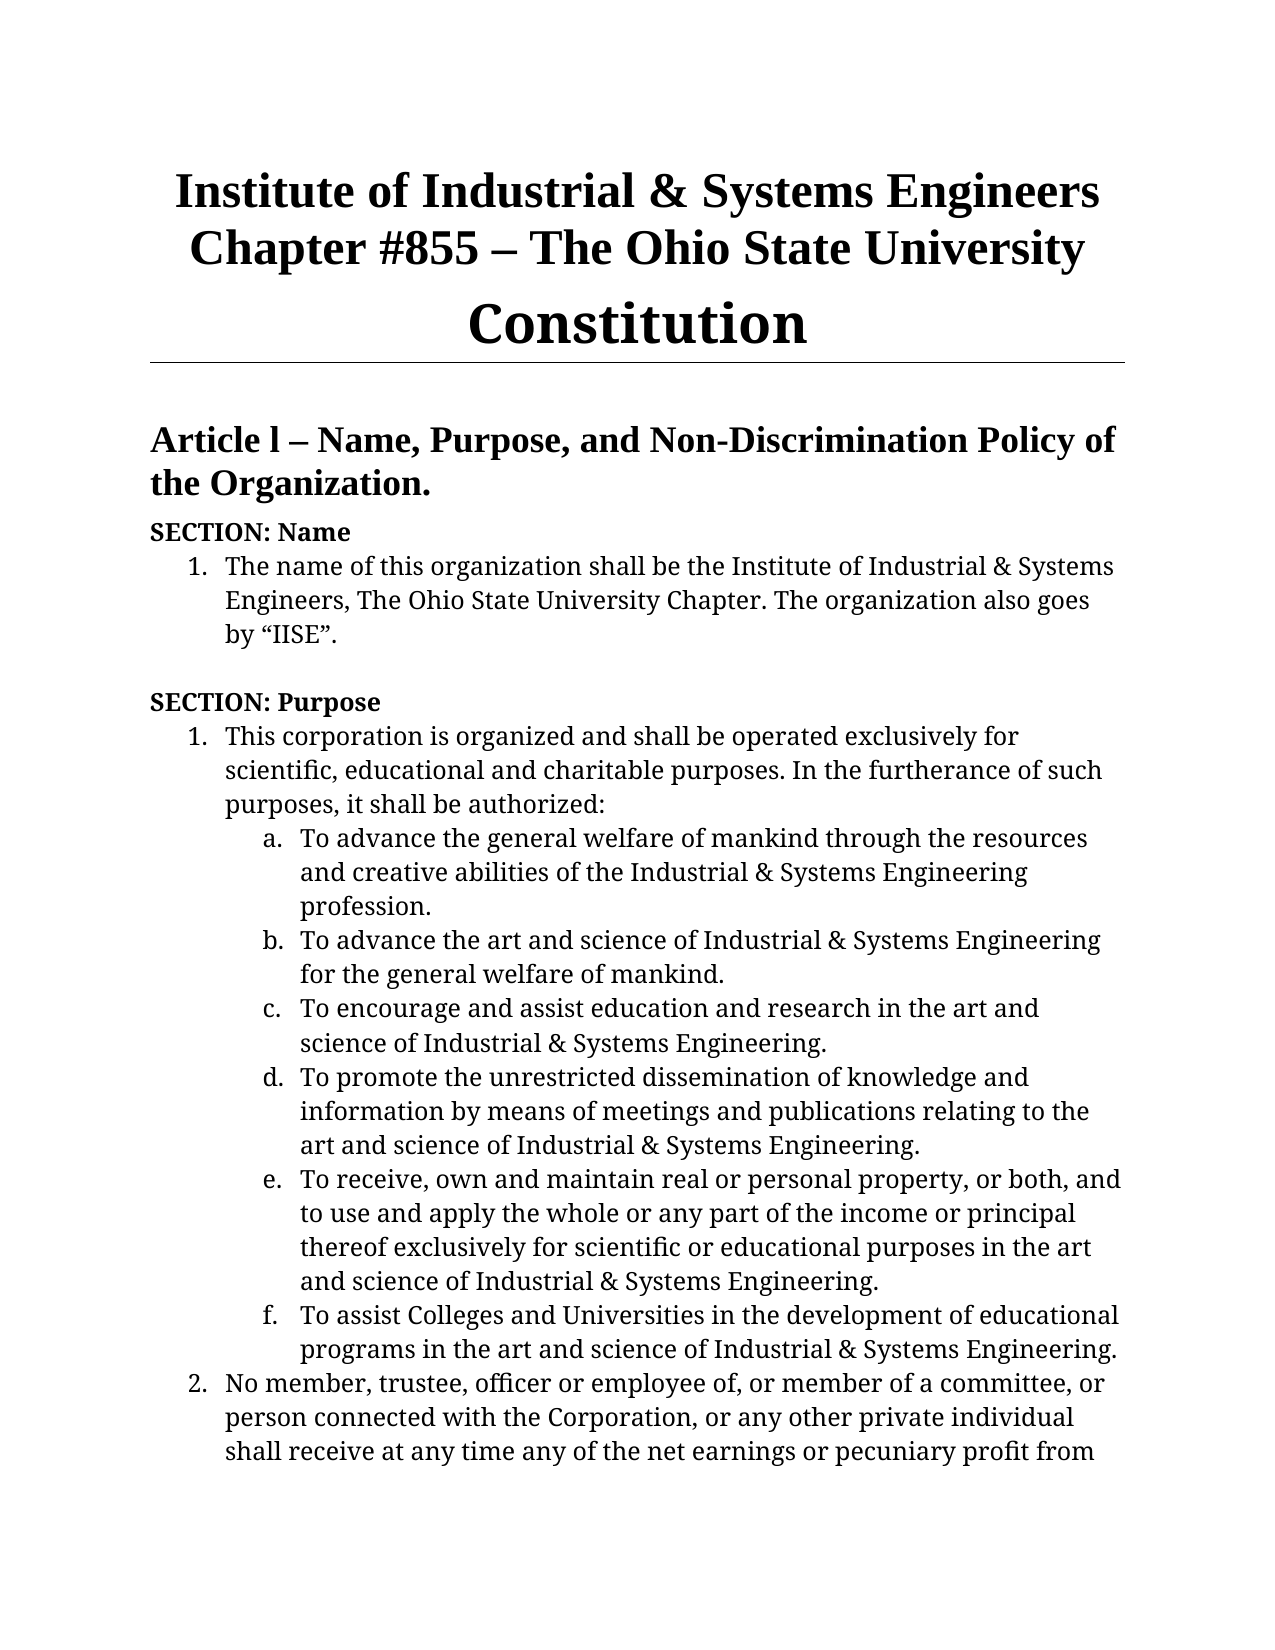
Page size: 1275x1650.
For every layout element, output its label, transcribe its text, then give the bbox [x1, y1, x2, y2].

list To advance the art and science of Industrial & Systems Engineering for the general welfare of mankind. [262, 923, 1125, 991]
list The name of this organization shall be the Institute of Industrial & Systems Engineers, The Ohio State University Chapter. The organization also goes by “IISE”. [187, 548, 1125, 651]
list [187, 1366, 1125, 1468]
list To advance the general welfare of mankind through the resources and creative abilities of the Industrial & Systems Engineering profession. [262, 821, 1125, 923]
list To encourage and assist education and research in the art and science of Industrial & Systems Engineering. [262, 991, 1125, 1059]
text SECTION: Purpose [150, 684, 1125, 719]
list To receive, own and maintain real or personal property, or both, and to use and apply the whole or any part of the income or principal thereof exclusively for scientific or educational purposes in the art and science of Industrial & Systems Engineering. [262, 1161, 1125, 1298]
list This corporation is organized and shall be operated exclusively for scientific, educational and charitable purposes. In the furtherance of such purposes, it shall be authorized: [187, 719, 1125, 821]
subtitle Institute of Industrial & Systems Engineers Chapter #855 – The Ohio State University [150, 160, 1125, 275]
subtitle Article l – Name, Purpose, and Non-Discrimination Policy of the Organization. [150, 418, 1125, 504]
text SECTION: Name [150, 514, 1125, 548]
subtitle Constitution [150, 286, 1125, 362]
list To promote the unrestricted dissemination of knowledge and information by means of meetings and publications relating to the art and science of Industrial & Systems Engineering. [262, 1059, 1125, 1161]
list To assist Colleges and Universities in the development of educational programs in the art and science of Industrial & Systems Engineering. [262, 1298, 1125, 1366]
